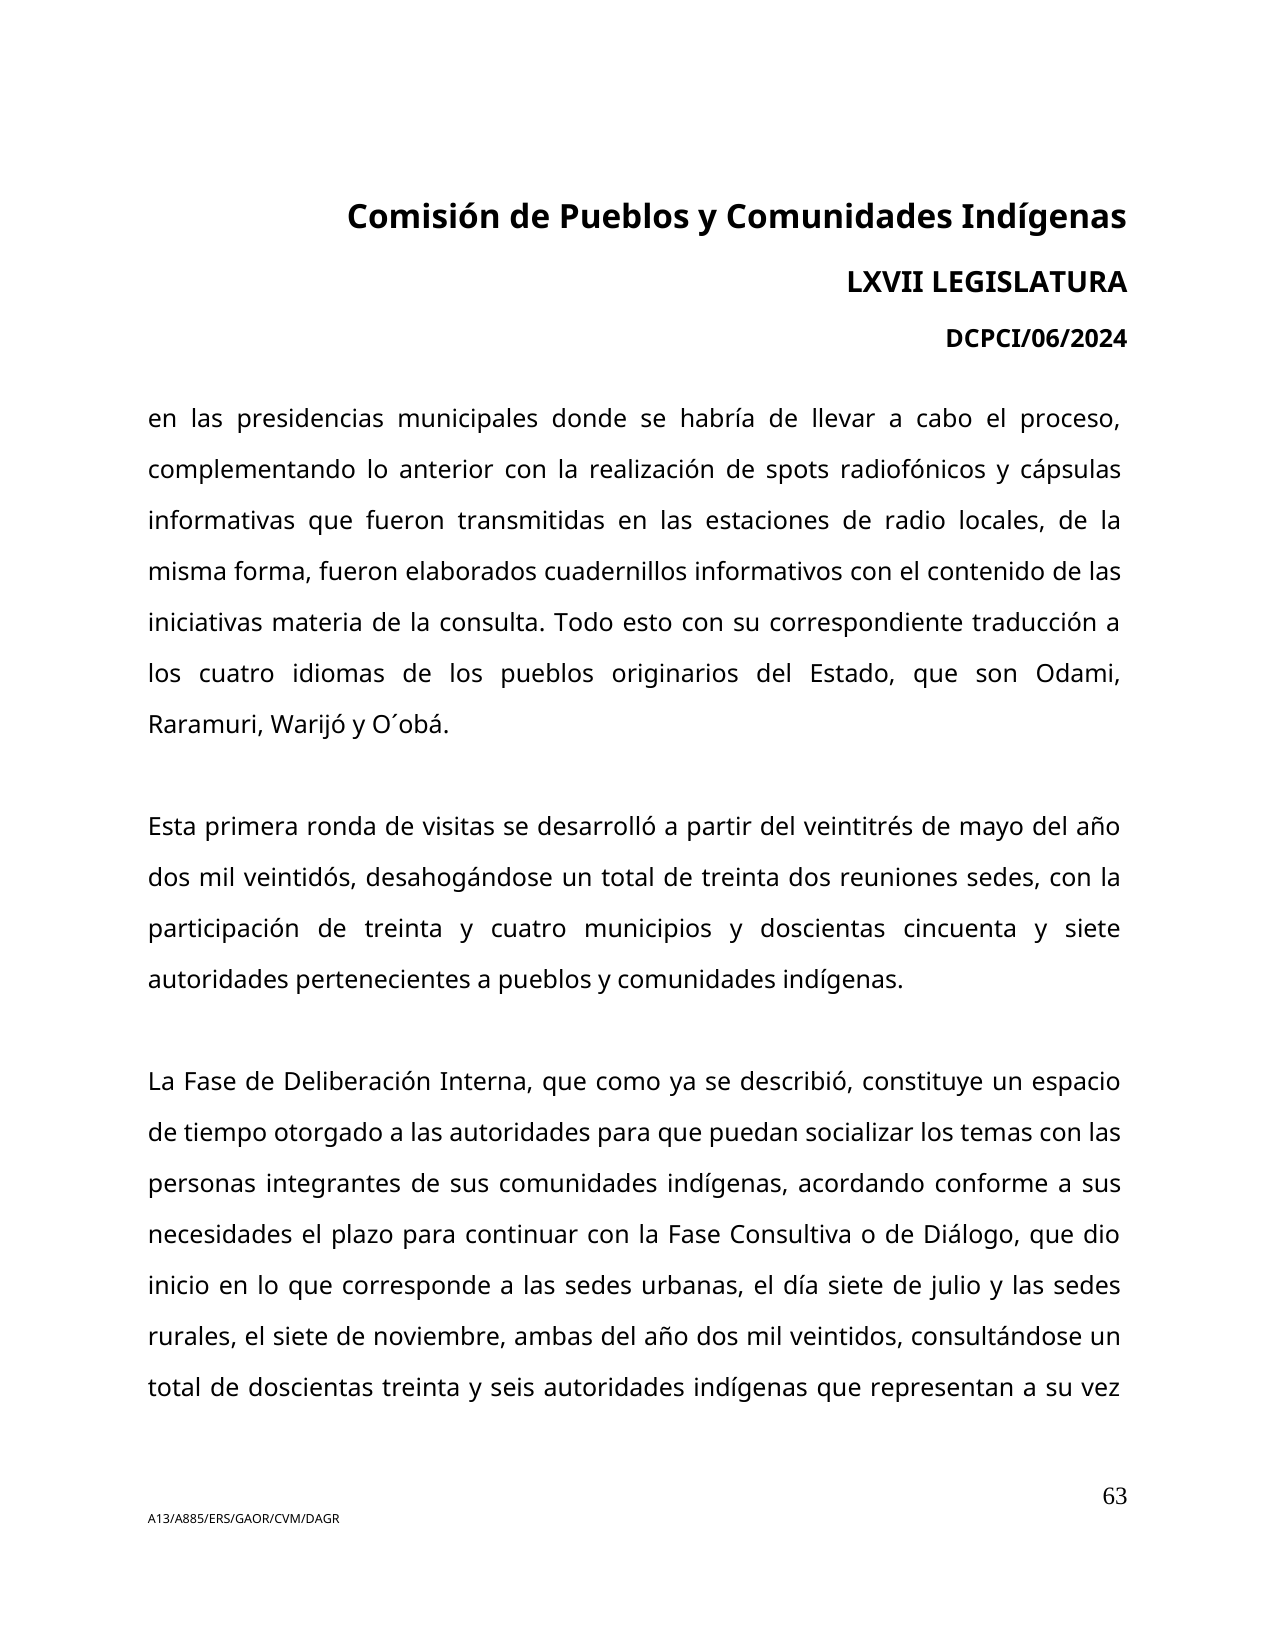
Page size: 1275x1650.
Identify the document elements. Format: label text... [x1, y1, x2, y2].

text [148, 400, 1122, 741]
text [148, 1064, 1122, 1404]
text Esta primera ronda de visitas se desarrolló a partir del veintitrés de mayo del año dos mil veintidós, desahogándose un total de treinta dos reuniones sedes, con la participación de treinta y cuatro municipios y doscientas cincuenta y siete autoridades pertenecientes a pueblos y comunidades indígenas. [148, 808, 1122, 996]
